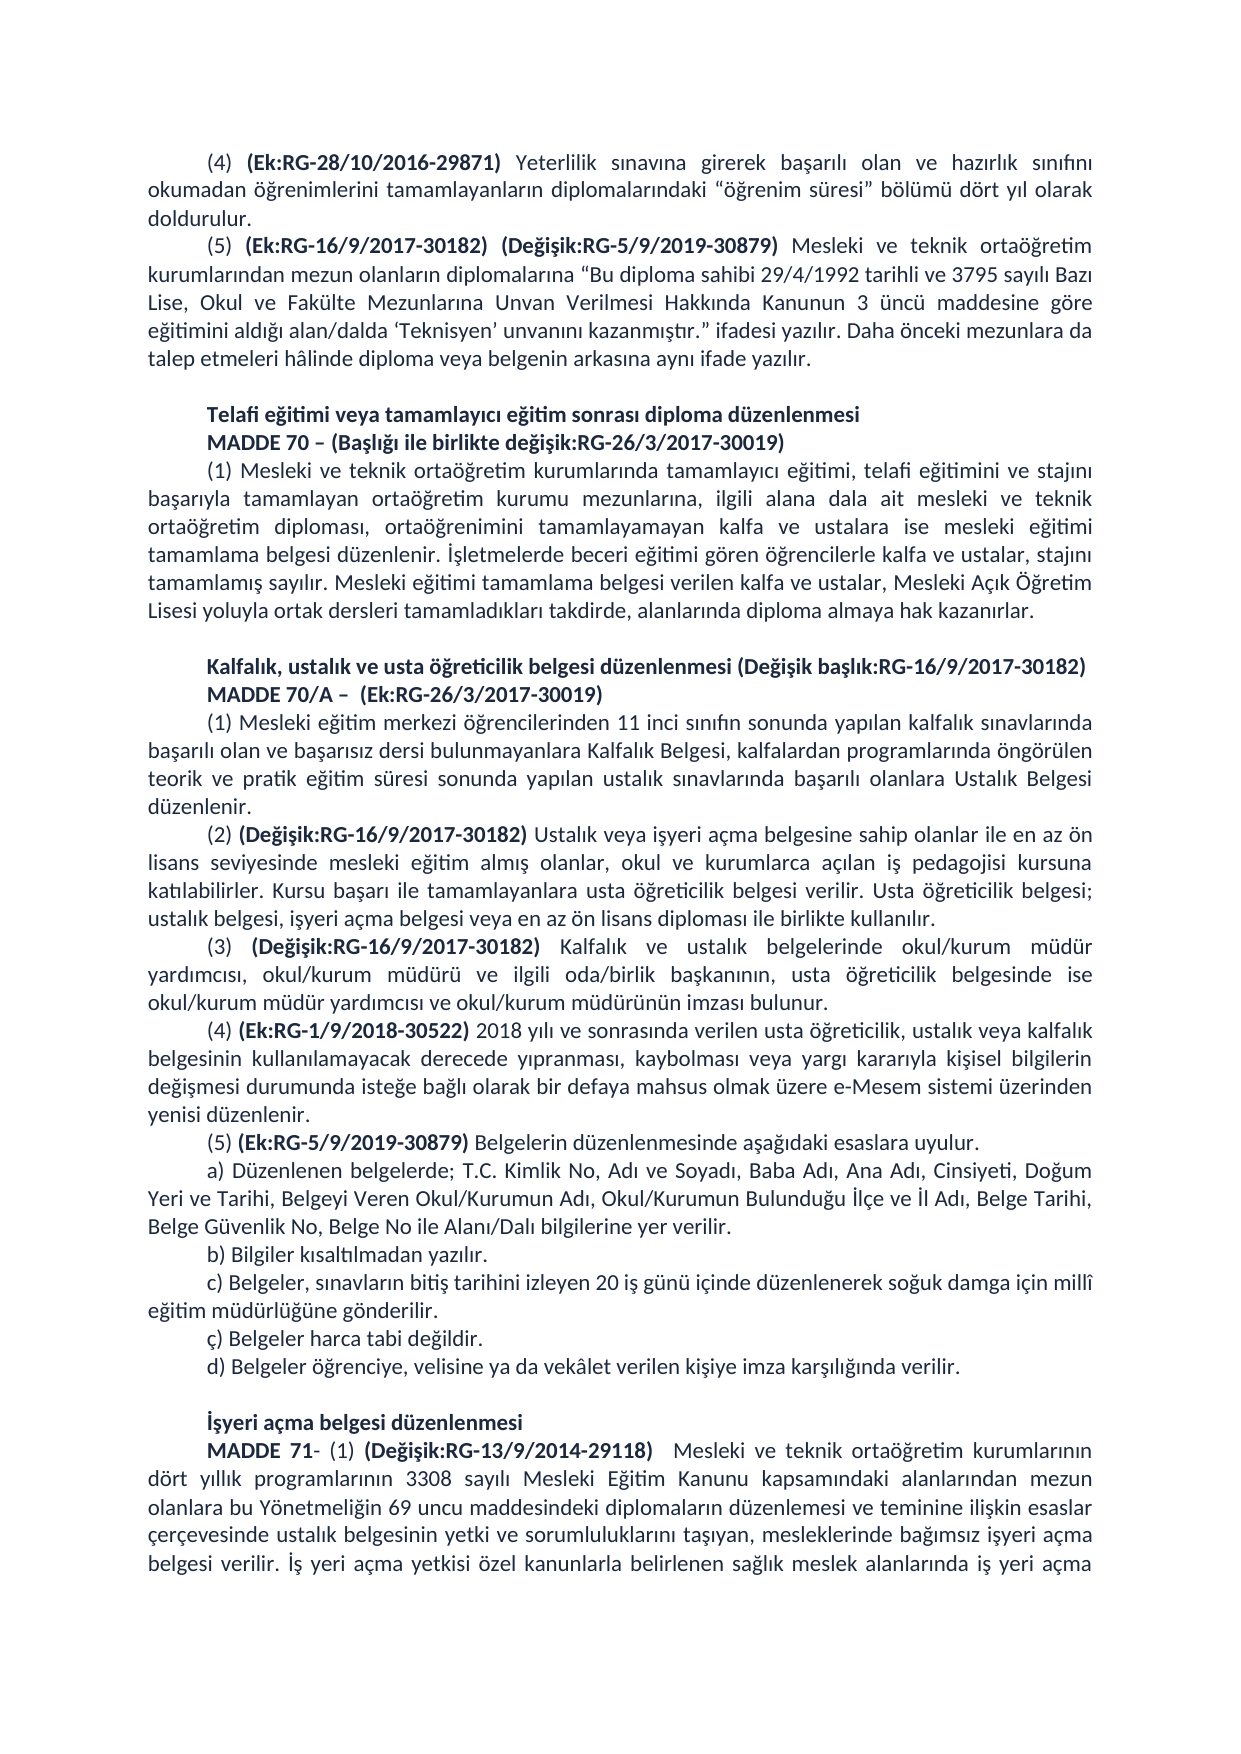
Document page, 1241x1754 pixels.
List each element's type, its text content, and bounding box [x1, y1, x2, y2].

text (5) (Ek:RG-5/9/2019-30879) Belgelerin düzenlenmesinde aşağıdaki esaslara uyulur. [148, 1128, 1093, 1156]
text ç) Belgeler harca tabi değildir. [148, 1324, 1093, 1352]
text MADDE 70 – (Başlığı ile birlikte değişik:RG-26/3/2017-30019) [148, 428, 1093, 456]
text a) Düzenlenen belgelerde; T.C. Kimlik No, Adı ve Soyadı, Baba Adı, Ana Adı, Cinsiyeti, Doğum Yeri ve Tarihi, Belgeyi Veren Okul/Kurumun Adı, Okul/Kurumun Bulunduğu İlçe ve İl Adı, Belge Tarihi, Belge Güvenlik No, Belge No ile Alanı/Dalı bilgilerine yer verilir. [148, 1156, 1093, 1240]
text (3) (Değişik:RG-16/9/2017-30182) Kalfalık ve ustalık belgelerinde okul/kurum müdür yardımcısı, okul/kurum müdürü ve ilgili oda/birlik başkanının, usta öğreticilik belgesinde ise okul/kurum müdür yardımcısı ve okul/kurum müdürünün imzası bulunur. [148, 932, 1093, 1016]
text b) Bilgiler kısaltılmadan yazılır. [148, 1240, 1093, 1268]
text d) Belgeler öğrenciye, velisine ya da vekâlet verilen kişiye imza karşılığında verilir. [148, 1352, 1093, 1381]
text MADDE 70/A – (Ek:RG-26/3/2017-30019) [148, 680, 1093, 708]
text Kalfalık, ustalık ve usta öğreticilik belgesi düzenlenmesi (Değişik başlık:RG-16/9/2017-30182) [148, 652, 1093, 680]
text Telafi eğitimi veya tamamlayıcı eğitim sonrası diploma düzenlenmesi [148, 400, 1093, 428]
text (1) Mesleki ve teknik ortaöğretim kurumlarında tamamlayıcı eğitimi, telafi eğitimini ve stajını başarıyla tamamlayan ortaöğretim kurumu mezunlarına, ilgili alana dala ait mesleki ve teknik ortaöğretim diploması, ortaöğrenimini tamamlayamayan kalfa ve ustalara ise mesleki eğitimi tamamlama belgesi düzenlenir. İşletmelerde beceri eğitimi gören öğrencilerle kalfa ve ustalar, stajını tamamlamış sayılır. Mesleki eğitimi tamamlama belgesi verilen kalfa ve ustalar, Mesleki Açık Öğretim Lisesi yoluyla ortak dersleri tamamladıkları takdirde, alanlarında diploma almaya hak kazanırlar. [148, 456, 1093, 624]
text (5) (Ek:RG-16/9/2017-30182) (Değişik:RG-5/9/2019-30879) Mesleki ve teknik ortaöğretim kurumlarından mezun olanların diplomalarına “Bu diploma sahibi 29/4/1992 tarihli ve 3795 sayılı Bazı Lise, Okul ve Fakülte Mezunlarına Unvan Verilmesi Hakkında Kanunun 3 üncü maddesine göre eğitimini aldığı alan/dalda ‘Teknisyen’ unvanını kazanmıştır.” ifadesi yazılır. Daha önceki mezunlara da talep etmeleri hâlinde diploma veya belgenin arkasına aynı ifade yazılır. [148, 232, 1093, 372]
text İşyeri açma belgesi düzenlenmesi [148, 1408, 1093, 1437]
text (2) (Değişik:RG-16/9/2017-30182) Ustalık veya işyeri açma belgesine sahip olanlar ile en az ön lisans seviyesinde mesleki eğitim almış olanlar, okul ve kurumlarca açılan iş pedagojisi kursuna katılabilirler. Kursu başarı ile tamamlayanlara usta öğreticilik belgesi verilir. Usta öğreticilik belgesi; ustalık belgesi, işyeri açma belgesi veya en az ön lisans diploması ile birlikte kullanılır. [148, 820, 1093, 932]
text (1) Mesleki eğitim merkezi öğrencilerinden 11 inci sınıfın sonunda yapılan kalfalık sınavlarında başarılı olan ve başarısız dersi bulunmayanlara Kalfalık Belgesi, kalfalardan programlarında öngörülen teorik ve pratik eğitim süresi sonunda yapılan ustalık sınavlarında başarılı olanlara Ustalık Belgesi düzenlenir. [148, 708, 1093, 820]
text (4) (Ek:RG-1/9/2018-30522) 2018 yılı ve sonrasında verilen usta öğreticilik, ustalık veya kalfalık belgesinin kullanılamayacak derecede yıpranması, kaybolması veya yargı kararıyla kişisel bilgilerin değişmesi durumunda isteğe bağlı olarak bir defaya mahsus olmak üzere e-Mesem sistemi üzerinden yenisi düzenlenir. [148, 1016, 1093, 1128]
text c) Belgeler, sınavların bitiş tarihini izleyen 20 iş günü içinde düzenlenerek soğuk damga için millî eğitim müdürlüğüne gönderilir. [148, 1268, 1093, 1324]
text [148, 1437, 1093, 1577]
text (4) (Ek:RG-28/10/2016-29871) Yeterlilik sınavına girerek başarılı olan ve hazırlık sınıfını okumadan öğrenimlerini tamamlayanların diplomalarındaki “öğrenim süresi” bölümü dört yıl olarak doldurulur. [148, 148, 1093, 232]
